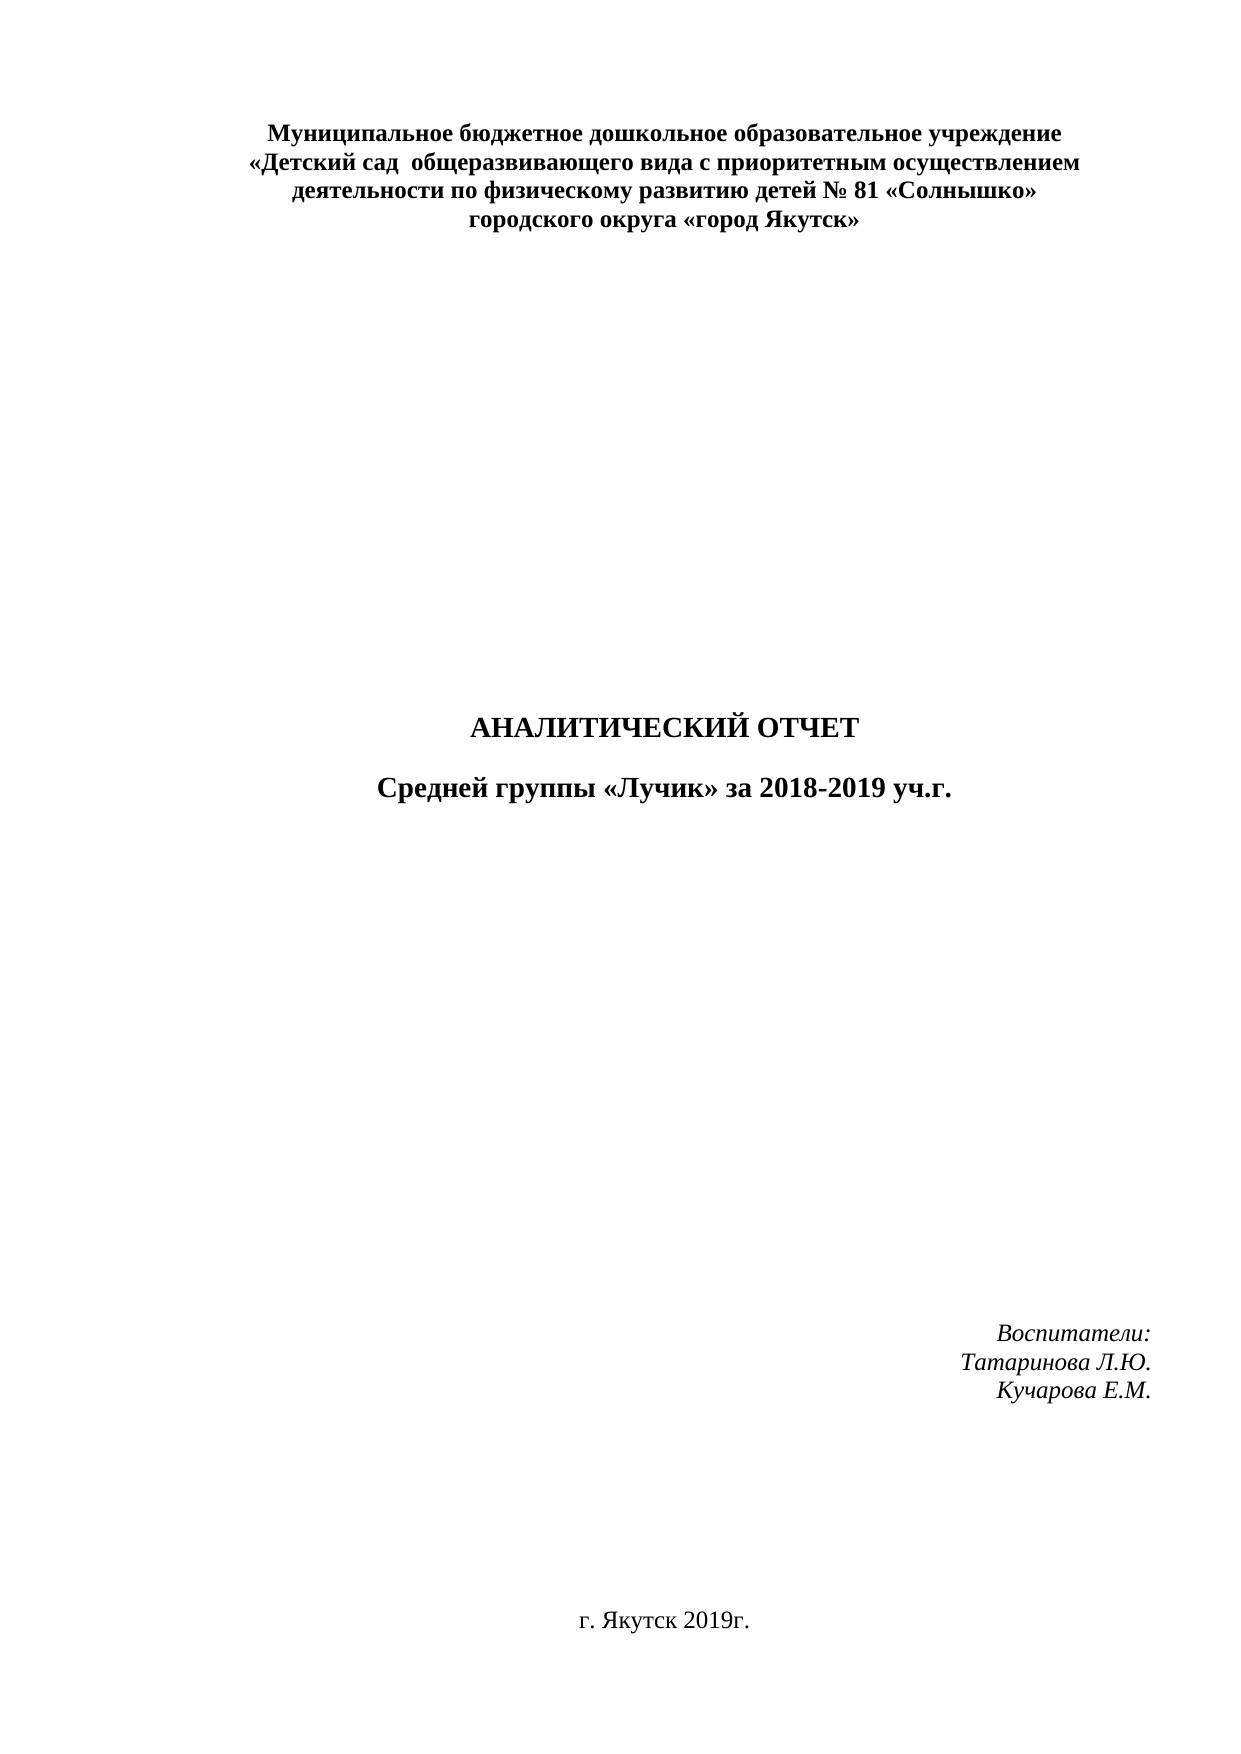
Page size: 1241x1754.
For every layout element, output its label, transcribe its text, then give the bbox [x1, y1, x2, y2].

title «Детский сад общеразвивающего вида с приоритетным осуществлением деятельности по физическому развитию детей № 81 «Солнышко» [177, 147, 1152, 204]
title городского округа «город Якутск» [177, 204, 1152, 233]
text Кучарова Е.М. [177, 1375, 1152, 1404]
text Воспитатели: [177, 1318, 1152, 1347]
text г. Якутск 2019г. [177, 1605, 1152, 1634]
text Татаринова Л.Ю. [177, 1347, 1152, 1375]
text Средней группы «Лучик» за 2018-2019 уч.г. [177, 770, 1152, 803]
title Муниципальное бюджетное дошкольное образовательное учреждение [177, 118, 1152, 147]
text АНАЛИТИЧЕСКИЙ ОТЧЕТ [177, 710, 1152, 744]
